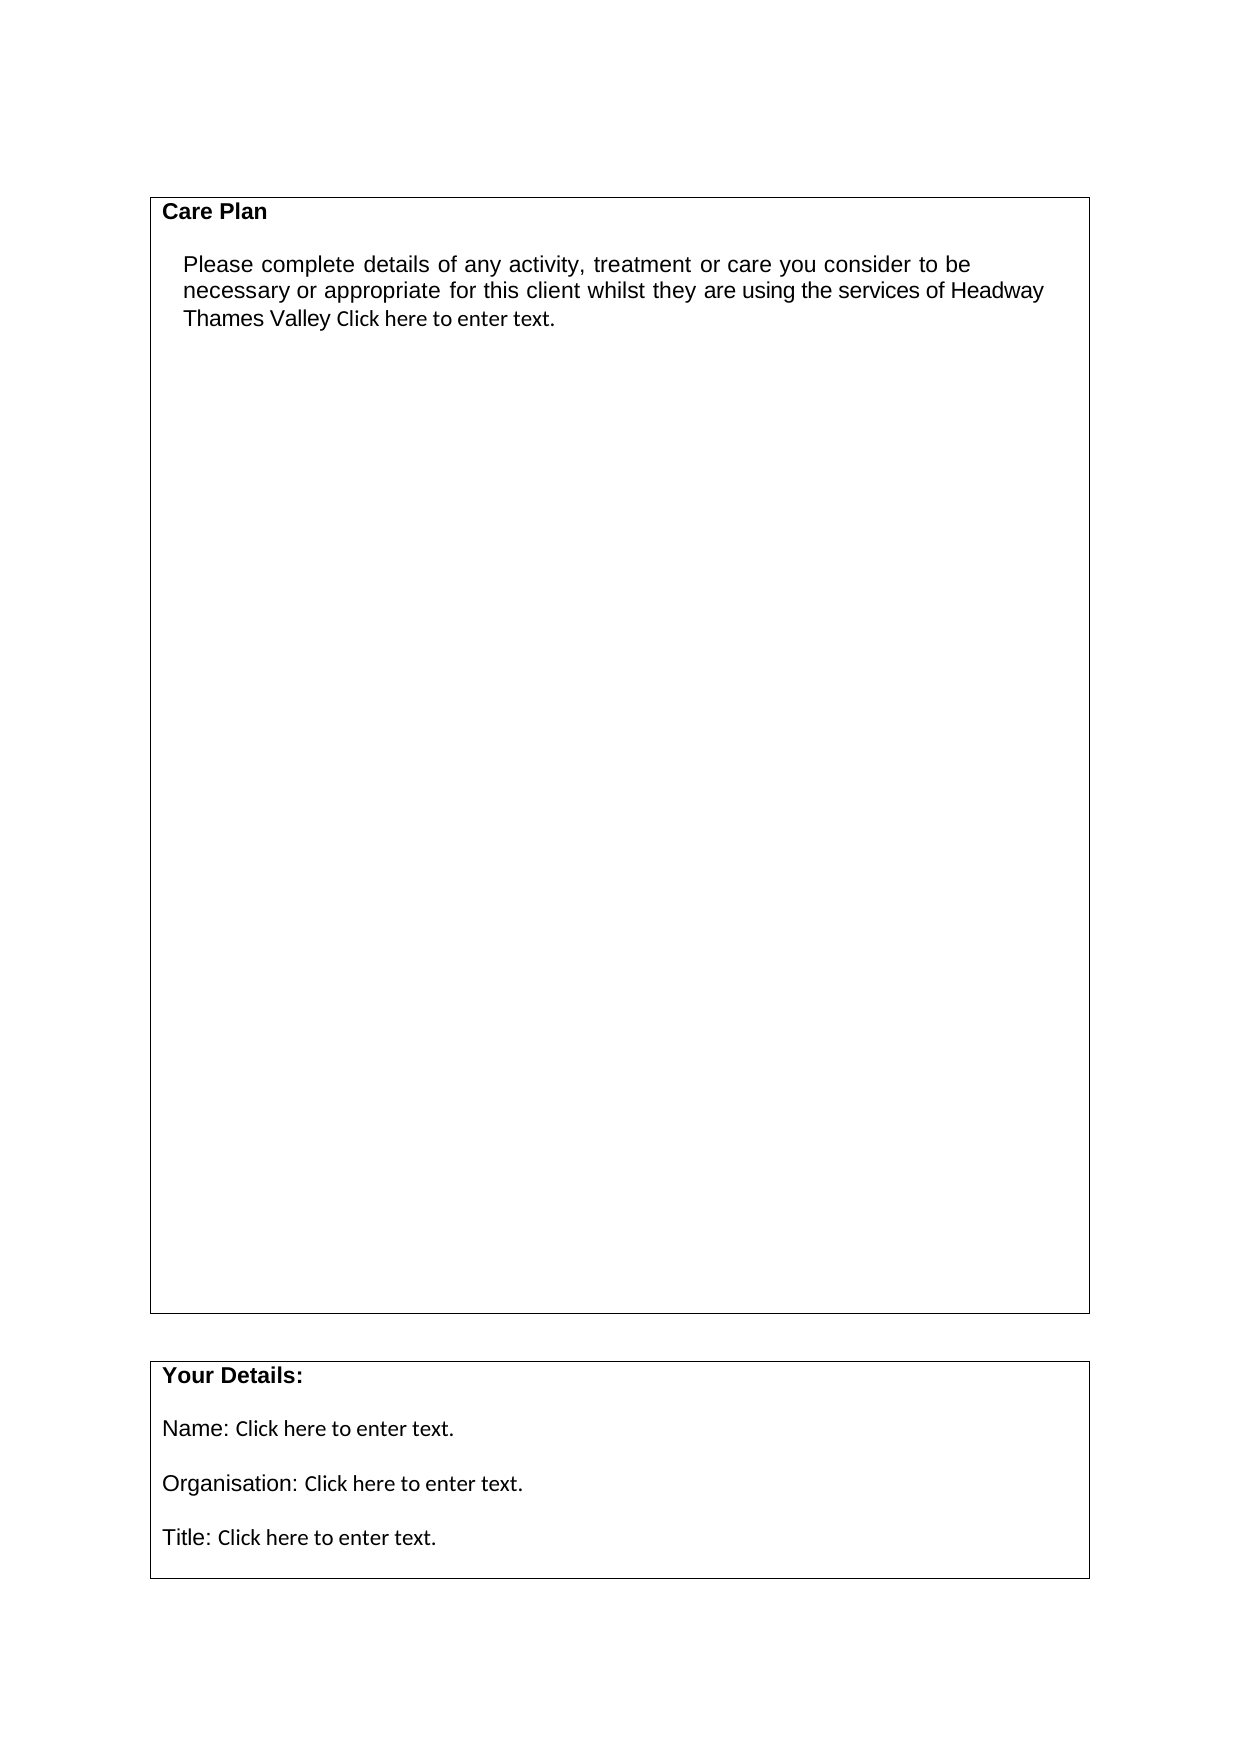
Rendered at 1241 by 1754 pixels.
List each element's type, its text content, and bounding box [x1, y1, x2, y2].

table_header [151, 1362, 1089, 1577]
table_header Care Plan Please complete details of any activity, treatment or care you consider to be necessary or appropriate for this client whilst they are using the services of Headway Thames Valley [151, 198, 1089, 1313]
